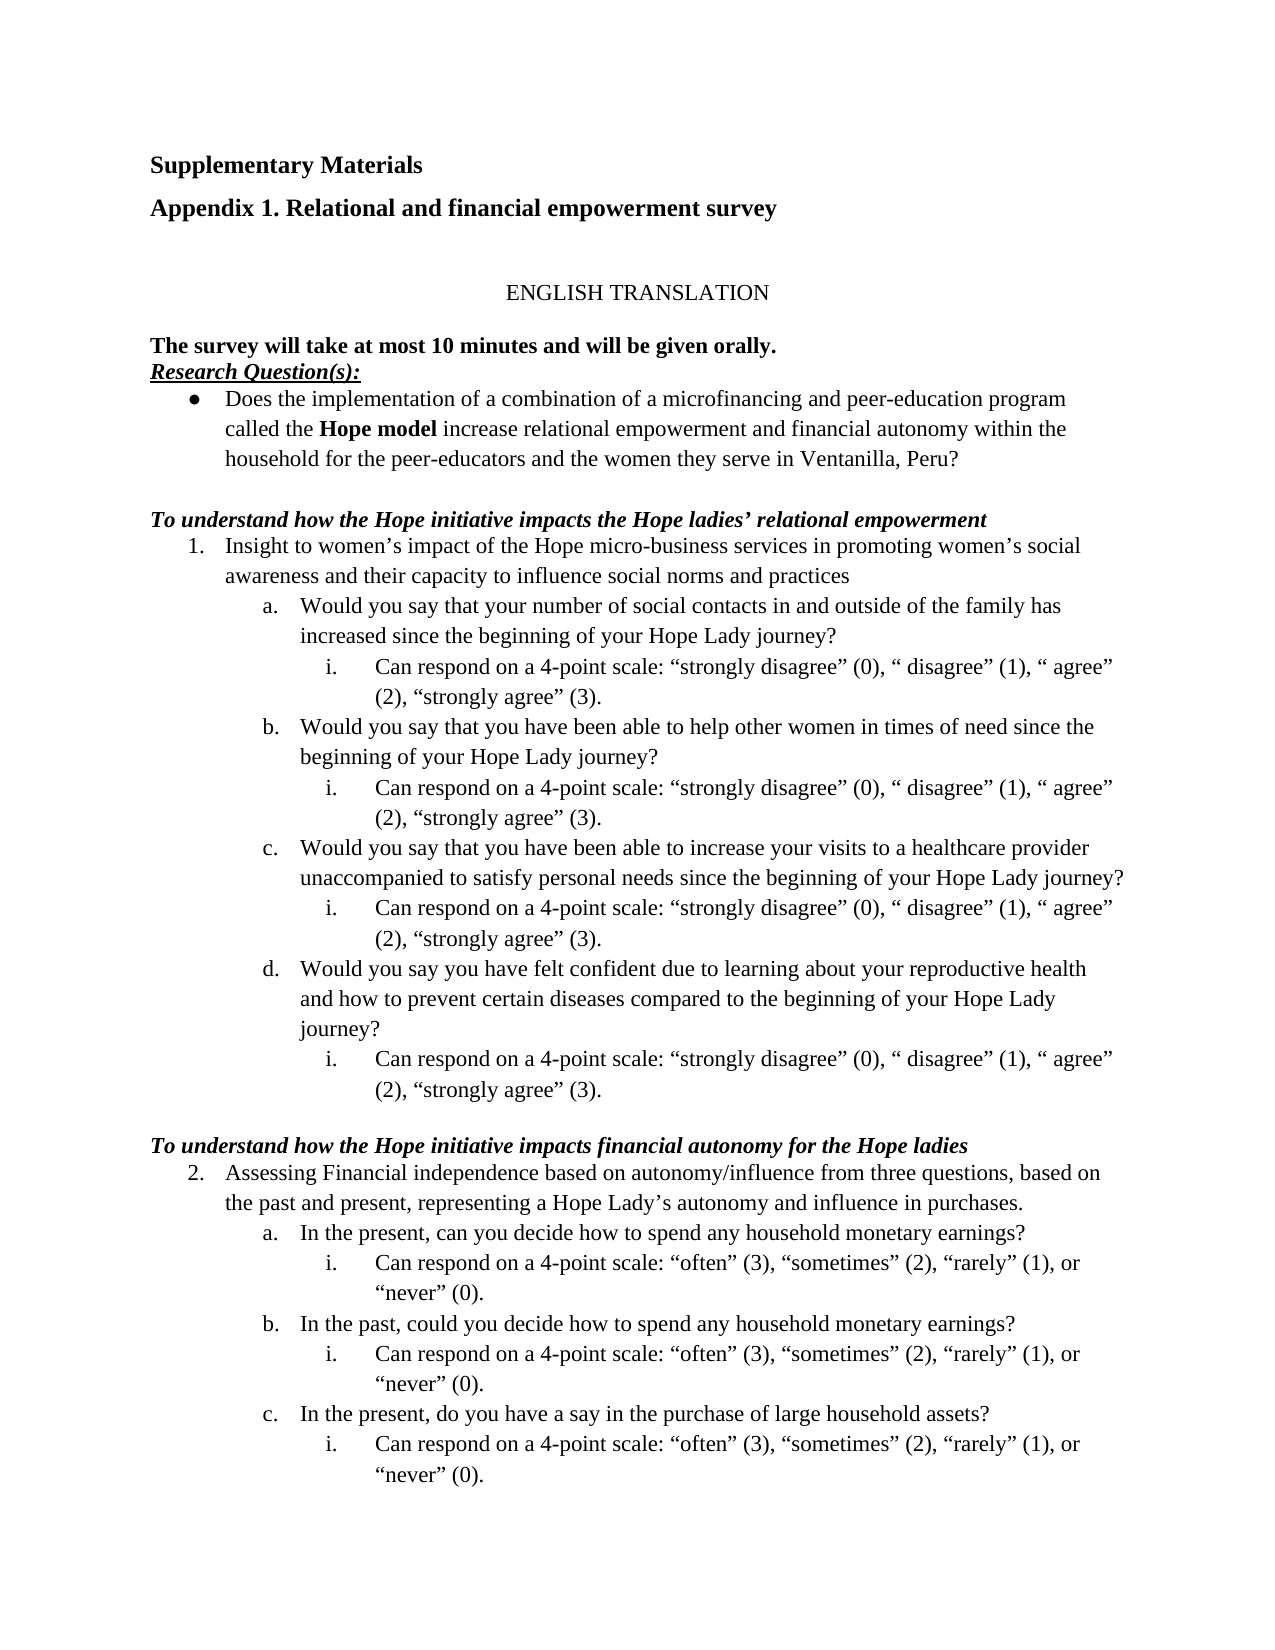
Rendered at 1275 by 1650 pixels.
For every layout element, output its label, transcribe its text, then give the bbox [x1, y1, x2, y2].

list Can respond on a 4-point scale: “often” (3), “sometimes” (2), “rarely” (1), or “never” (0). [337, 1249, 1125, 1306]
list Would you say that you have been able to help other women in times of need since the beginning of your Hope Lady journey? [262, 713, 1125, 770]
text ENGLISH TRANSLATION [150, 279, 1125, 306]
list In the present, can you decide how to spend any household monetary earnings? [262, 1219, 1125, 1245]
list In the past, could you decide how to spend any household monetary earnings? [262, 1310, 1125, 1336]
list Would you say you have felt confident due to learning about your reproductive health and how to prevent certain diseases compared to the beginning of your Hope Lady journey? [262, 955, 1125, 1042]
list Does the implementation of a combination of a microfinancing and peer-education program called the Hope model increase relational empowerment and financial autonomy within the household for the peer-educators and the women they serve in Ventanilla, Peru? [187, 385, 1125, 472]
list Can respond on a 4-point scale: “strongly disagree” (0), “ disagree” (1), “ agree” (2), “strongly agree” (3). [337, 894, 1125, 951]
list Would you say that your number of social contacts in and outside of the family has increased since the beginning of your Hope Lady journey? [262, 592, 1125, 649]
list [337, 1431, 1125, 1487]
list Can respond on a 4-point scale: “strongly disagree” (0), “ disagree” (1), “ agree” (2), “strongly agree” (3). [337, 1046, 1125, 1102]
list In the present, do you have a say in the purchase of large household assets? [262, 1400, 1125, 1427]
text Research Question(s): [150, 358, 1125, 385]
text To understand how the Hope initiative impacts financial autonomy for the Hope ladies [150, 1132, 1125, 1159]
list Can respond on a 4-point scale: “strongly disagree” (0), “ disagree” (1), “ agree” (2), “strongly agree” (3). [337, 653, 1125, 709]
text The survey will take at most 10 minutes and will be given orally. [150, 332, 1125, 358]
list Assessing Financial independence based on autonomy/influence from three questions, based on the past and present, representing a Hope Lady’s autonomy and influence in purchases. [187, 1159, 1125, 1215]
list Insight to women’s impact of the Hope micro-business services in promoting women’s social awareness and their capacity to influence social norms and practices [187, 532, 1125, 588]
list Can respond on a 4-point scale: “strongly disagree” (0), “ disagree” (1), “ agree” (2), “strongly agree” (3). [337, 774, 1125, 830]
list Can respond on a 4-point scale: “often” (3), “sometimes” (2), “rarely” (1), or “never” (0). [337, 1340, 1125, 1396]
text Appendix 1. Relational and financial empowerment survey [150, 193, 1125, 222]
list Would you say that you have been able to increase your visits to a healthcare provider unaccompanied to satisfy personal needs since the beginning of your Hope Lady journey? [262, 834, 1125, 891]
text To understand how the Hope initiative impacts the Hope ladies’ relational empowerment [150, 506, 1125, 532]
text Supplementary Materials [150, 150, 1125, 179]
